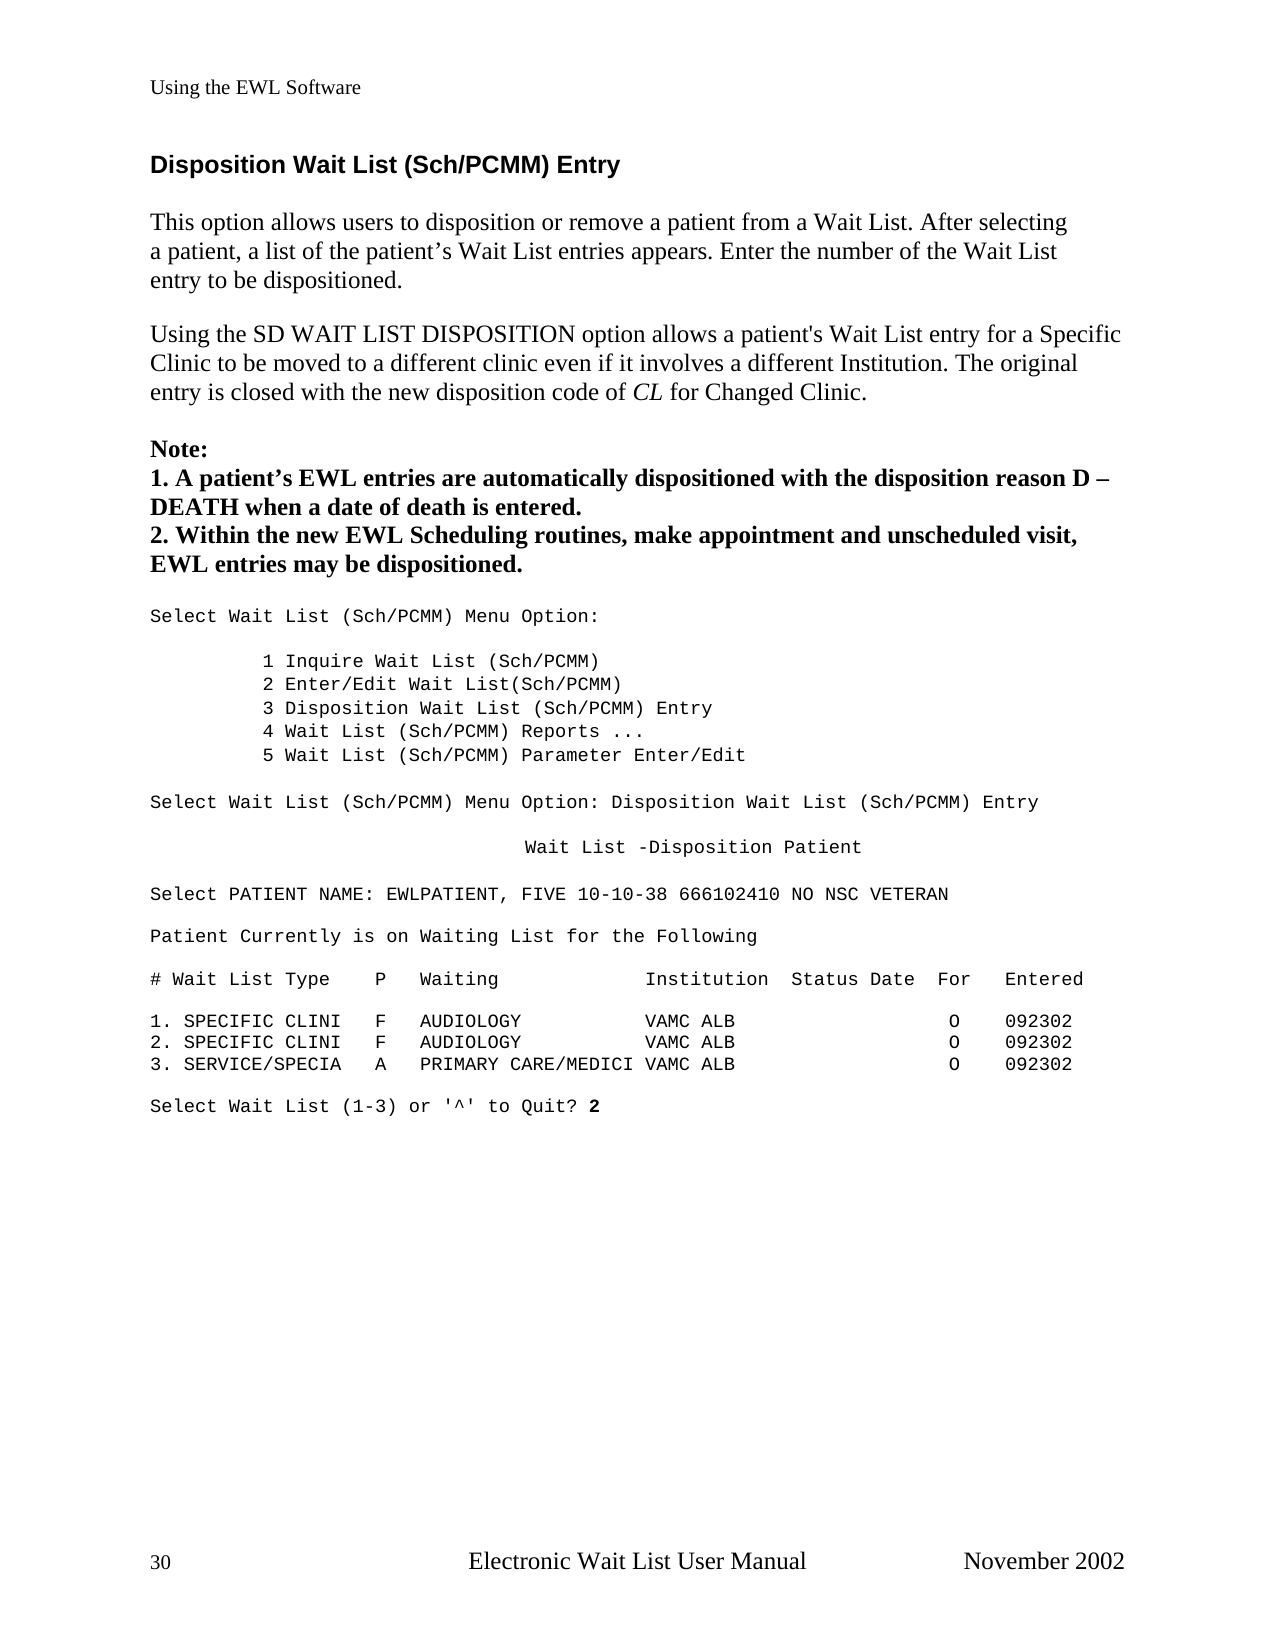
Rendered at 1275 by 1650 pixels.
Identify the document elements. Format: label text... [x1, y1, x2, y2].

text Note: [150, 434, 1125, 463]
text DEATH when a date of death is entered. [150, 492, 1125, 521]
text # Wait List Type P Waiting Institution Status Date For Entered [150, 969, 1125, 991]
text 1 Inquire Wait List (Sch/PCMM) 2 Enter/Edit Wait List(Sch/PCMM) 3 Disposition Wait List (Sch/PCMM) Entry 4 Wait List (Sch/PCMM) Reports ... 5 Wait List (Sch/PCMM) Parameter Enter/Edit [262, 649, 1125, 767]
text This option allows users to disposition or remove a patient from a Wait List. After selecting a patient, a list of the patient’s Wait List entries appears. Enter the number of the Wait List entry to be dispositioned. [150, 207, 1083, 294]
text Patient Currently is on Waiting List for the Following [150, 927, 1125, 948]
text 3. SERVICE/SPECIA A PRIMARY CARE/MEDICI VAMC ALB O 092302 [150, 1054, 1125, 1076]
text Select PATIENT NAME: EWLPATIENT, FIVE 10-10-38 666102410 NO NSC VETERAN [150, 884, 1125, 906]
text Wait List -Disposition Patient [525, 835, 1125, 859]
text Select Wait List (Sch/PCMM) Menu Option: [150, 607, 1125, 628]
subtitle Disposition Wait List (Sch/PCMM) Entry [150, 150, 1125, 179]
text 1. SPECIFIC CLINI F AUDIOLOGY VAMC ALB O 092302 [150, 1012, 1125, 1033]
text Using the SD WAIT LIST DISPOSITION option allows a patient's Wait List entry for a Specific Clinic to be moved to a different clinic even if it involves a different Institution. The original entry is closed with the new disposition code of CL for Changed Clinic. [150, 319, 1125, 406]
text 2. Within the new EWL Scheduling routines, make appointment and unscheduled visit, EWL entries may be dispositioned. [150, 521, 1125, 578]
text 1. A patient’s EWL entries are automatically dispositioned with the disposition reason D – [150, 463, 1125, 492]
text Select Wait List (1-3) or '^' to Quit? 2 [150, 1097, 1125, 1118]
text 2. SPECIFIC CLINI F AUDIOLOGY VAMC ALB O 092302 [150, 1033, 1125, 1054]
text Select Wait List (Sch/PCMM) Menu Option: Disposition Wait List (Sch/PCMM) Entry [150, 792, 1125, 814]
